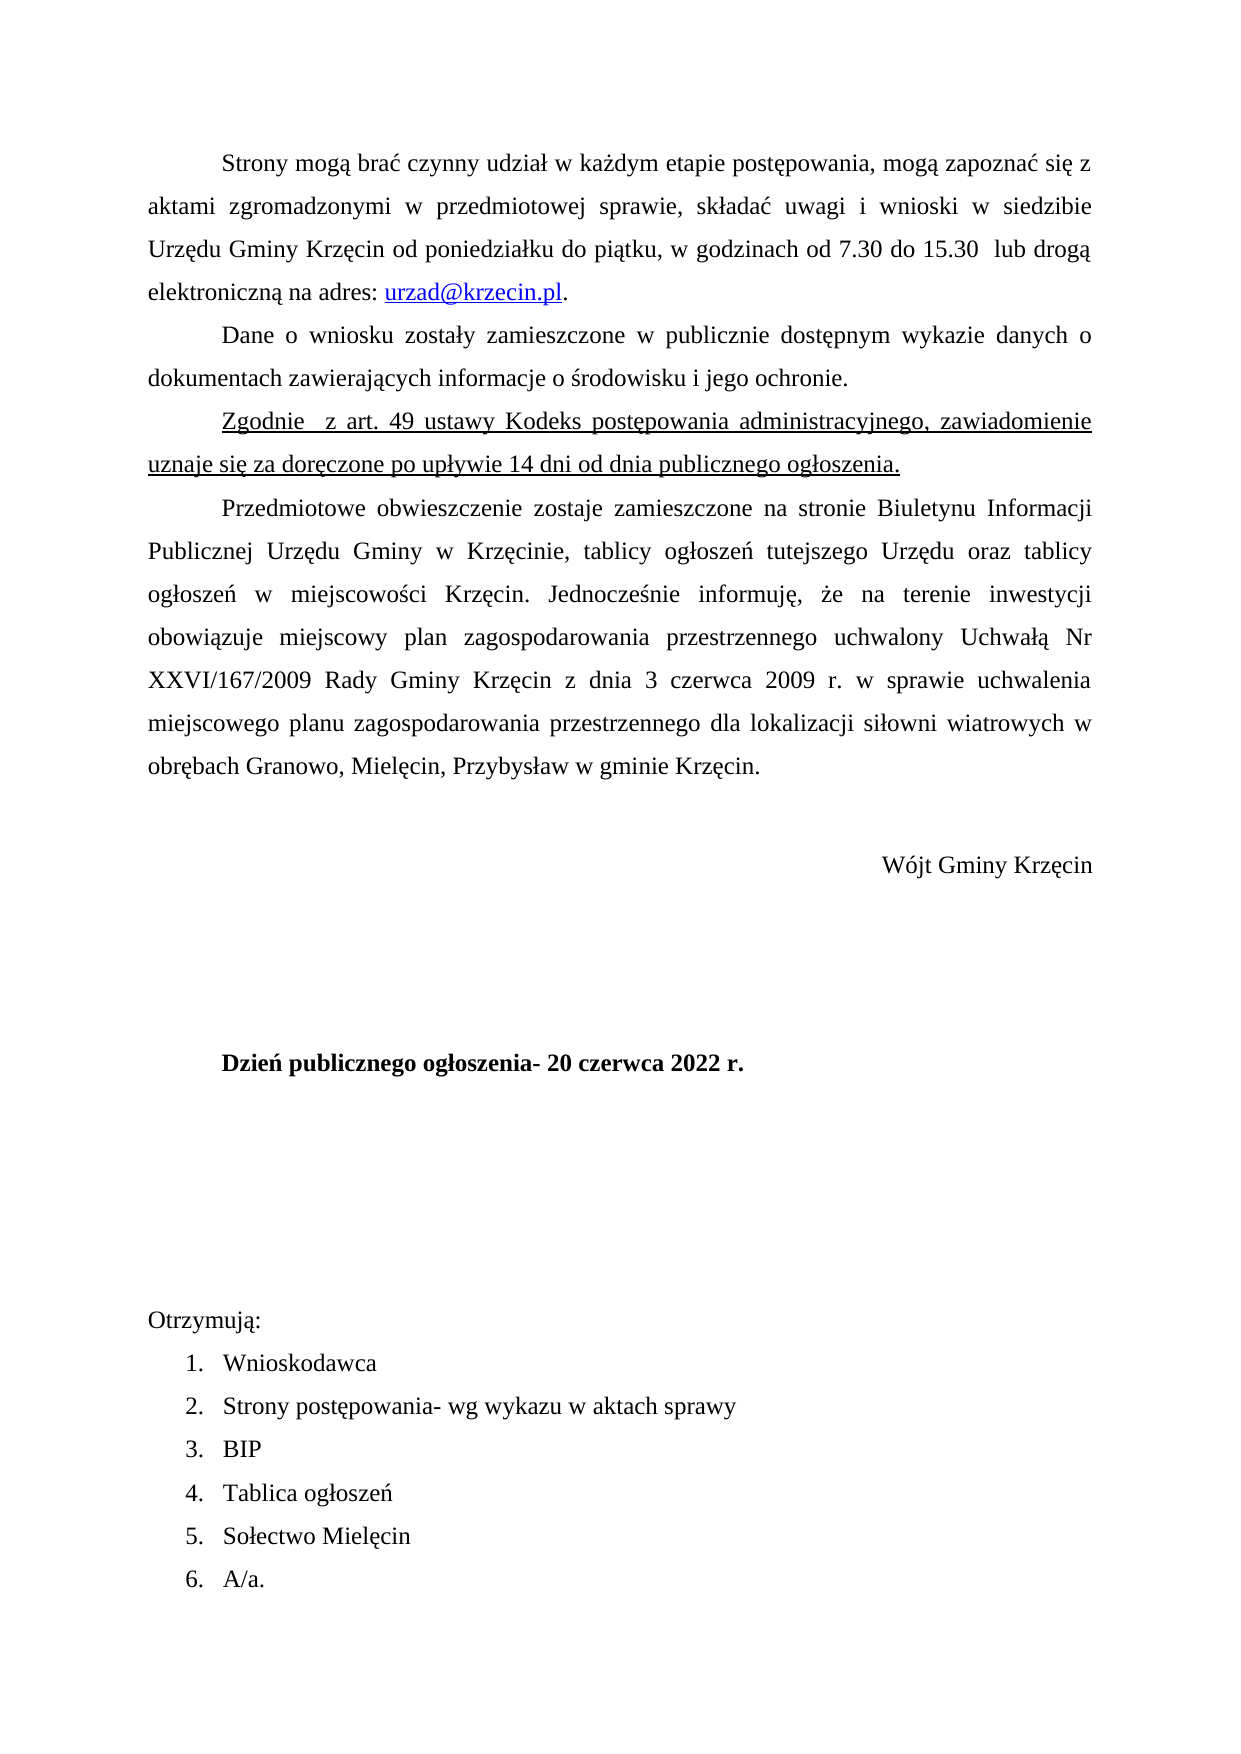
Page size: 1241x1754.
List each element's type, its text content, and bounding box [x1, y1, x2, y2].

list Strony postępowania- wg wykazu w aktach sprawy [185, 1391, 1093, 1420]
list Tablica ogłoszeń [185, 1478, 1093, 1506]
list Sołectwo Mielęcin [185, 1521, 1093, 1549]
list Dane o wniosku zostały zamieszczone w publicznie dostępnym wykazie danych o dokumentach zawierających informacje o środowisku i jego ochronie. [148, 320, 1093, 392]
text Dzień publicznego ogłoszenia- 20 czerwca 2022 r. [148, 1048, 1093, 1076]
list A/a. [185, 1564, 1093, 1593]
list BIP [185, 1434, 1093, 1463]
list Wnioskodawca [185, 1348, 1093, 1377]
text Otrzymują: [148, 1305, 1093, 1334]
list Przedmiotowe obwieszczenie zostaje zamieszczone na stronie Biuletynu Informacji Publicznej Urzędu Gminy w Krzęcinie, tablicy ogłoszeń tutejszego Urzędu oraz tablicy ogłoszeń w miejscowości Krzęcin. Jednocześnie informuję, że na terenie inwestycji obowiązuje miejscowy plan zagospodarowania przestrzennego uchwalony Uchwałą Nr XXVI/167/2009 Rady Gminy Krzęcin z dnia 3 czerwca 2009 r. w sprawie uchwalenia miejscowego planu zagospodarowania przestrzennego dla lokalizacji siłowni wiatrowych w obrębach Granowo, Mielęcin, Przybysław w gminie Krzęcin. [148, 493, 1093, 780]
list Strony mogą brać czynny udział w każdym etapie postępowania, mogą zapoznać się z aktami zgromadzonymi w przedmiotowej sprawie, składać uwagi i wnioski w siedzibie Urzędu Gminy Krzęcin od poniedziałku do piątku, w godzinach od 7.30 do 15.30 lub drogą elektroniczną na adres: urzad@krzecin.pl. [148, 148, 1093, 306]
text Wójt Gminy Krzęcin [148, 850, 1093, 879]
list Zgodnie z art. 49 ustawy Kodeks postępowania administracyjnego, zawiadomienie uznaje się za doręczone po upływie 14 dni od dnia publicznego ogłoszenia. [148, 406, 1093, 478]
